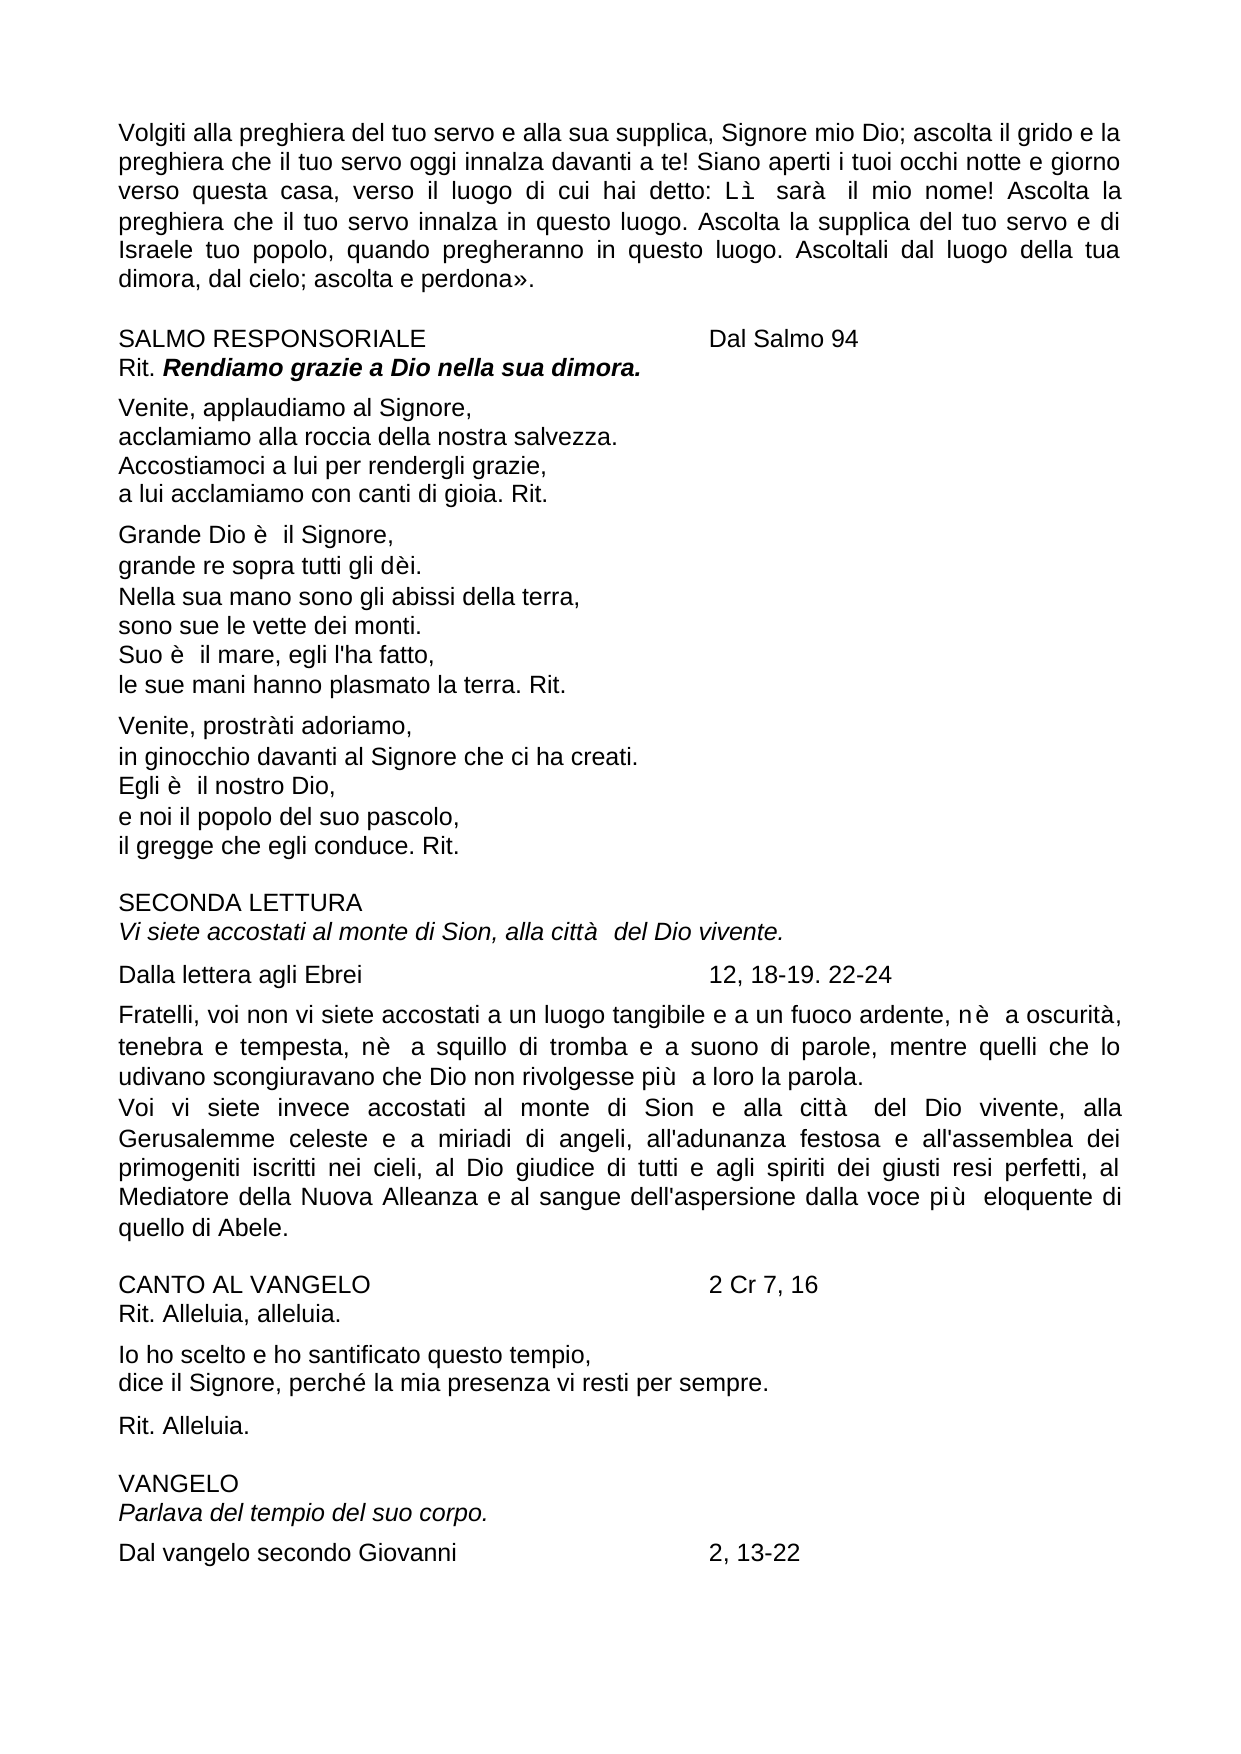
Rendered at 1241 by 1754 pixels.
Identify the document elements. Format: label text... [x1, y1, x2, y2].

text Rit. Alleluia. [118, 1411, 1122, 1440]
text Dal vangelo secondo Giovanni 2, 13-22 [118, 1538, 1122, 1567]
text Rit. Alleluia, alleluia. [118, 1299, 1122, 1328]
text SECONDA LETTURA [118, 888, 1122, 917]
text Io ho scelto e ho santificato questo tempio, [118, 1340, 1122, 1368]
text sono sue le vette dei monti. [118, 611, 1122, 639]
text Nella sua mano sono gli abissi della terra, [118, 582, 1122, 611]
text Rit. Rendiamo grazie a Dio nella sua dimora. [118, 352, 1122, 381]
text Voi vi siete invece accostati al monte di Sion e alla città del Dio vivente, alla Gerusalemme celeste e a miriadi di angeli, all'adunanza festosa e all'assemblea dei primogeniti iscritti nei cieli, al Dio giudice di tutti e agli spiriti dei giusti resi perfetti, al Mediatore della Nuova Alleanza e al sangue dell'aspersione dalla voce più eloquente di quello di Abele. [118, 1093, 1122, 1241]
text le sue mani hanno plasmato la terra. Rit. [118, 671, 1122, 699]
text il gregge che egli conduce. Rit. [118, 831, 1122, 859]
text Accostiamoci a lui per rendergli grazie, [118, 451, 1122, 479]
text dice il Signore, perché la mia presenza vi resti per sempre. [118, 1368, 1122, 1399]
text grande re sopra tutti gli dèi. [118, 551, 1122, 582]
text Venite, prostràti adoriamo, [118, 711, 1122, 742]
text acclamiamo alla roccia della nostra salvezza. [118, 422, 1122, 451]
text Grande Dio è il Signore, [118, 520, 1122, 551]
text a lui acclamiamo con canti di gioia. Rit. [118, 479, 1122, 508]
text VANGELO [118, 1469, 1122, 1498]
text CANTO AL VANGELO 2 Cr 7, 16 [118, 1270, 1122, 1299]
text Volgiti alla preghiera del tuo servo e alla sua supplica, Signore mio Dio; ascolta il grido e la preghiera che il tuo servo oggi innalza davanti a te! Siano aperti i tuoi occhi notte e giorno verso questa casa, verso il luogo di cui hai detto: Lì sarà il mio nome! Ascolta la preghiera che il tuo servo innalza in questo luogo. Ascolta la supplica del tuo servo e di Israele tuo popolo, quando pregheranno in questo luogo. Ascoltali dal luogo della tua dimora, dal cielo; ascolta e perdona». [118, 118, 1122, 295]
text in ginocchio davanti al Signore che ci ha creati. [118, 742, 1122, 771]
text Vi siete accostati al monte di Sion, alla città del Dio vivente. [118, 917, 1122, 948]
text SALMO RESPONSORIALE Dal Salmo 94 [118, 324, 1122, 352]
text e noi il popolo del suo pascolo, [118, 802, 1122, 831]
text Fratelli, voi non vi siete accostati a un luogo tangibile e a un fuoco ardente, nè a oscurità, tenebra e tempesta, nè a squillo di tromba e a suono di parole, mentre quelli che lo udivano scongiuravano che Dio non rivolgesse più a loro la parola. [118, 1001, 1122, 1093]
text Dalla lettera agli Ebrei 12, 18-19. 22-24 [118, 960, 1122, 988]
text Parlava del tempio del suo corpo. [118, 1498, 1122, 1526]
text Venite, applaudiamo al Signore, [118, 393, 1122, 422]
text Egli è il nostro Dio, [118, 771, 1122, 802]
text Suo è il mare, egli l'ha fatto, [118, 639, 1122, 671]
